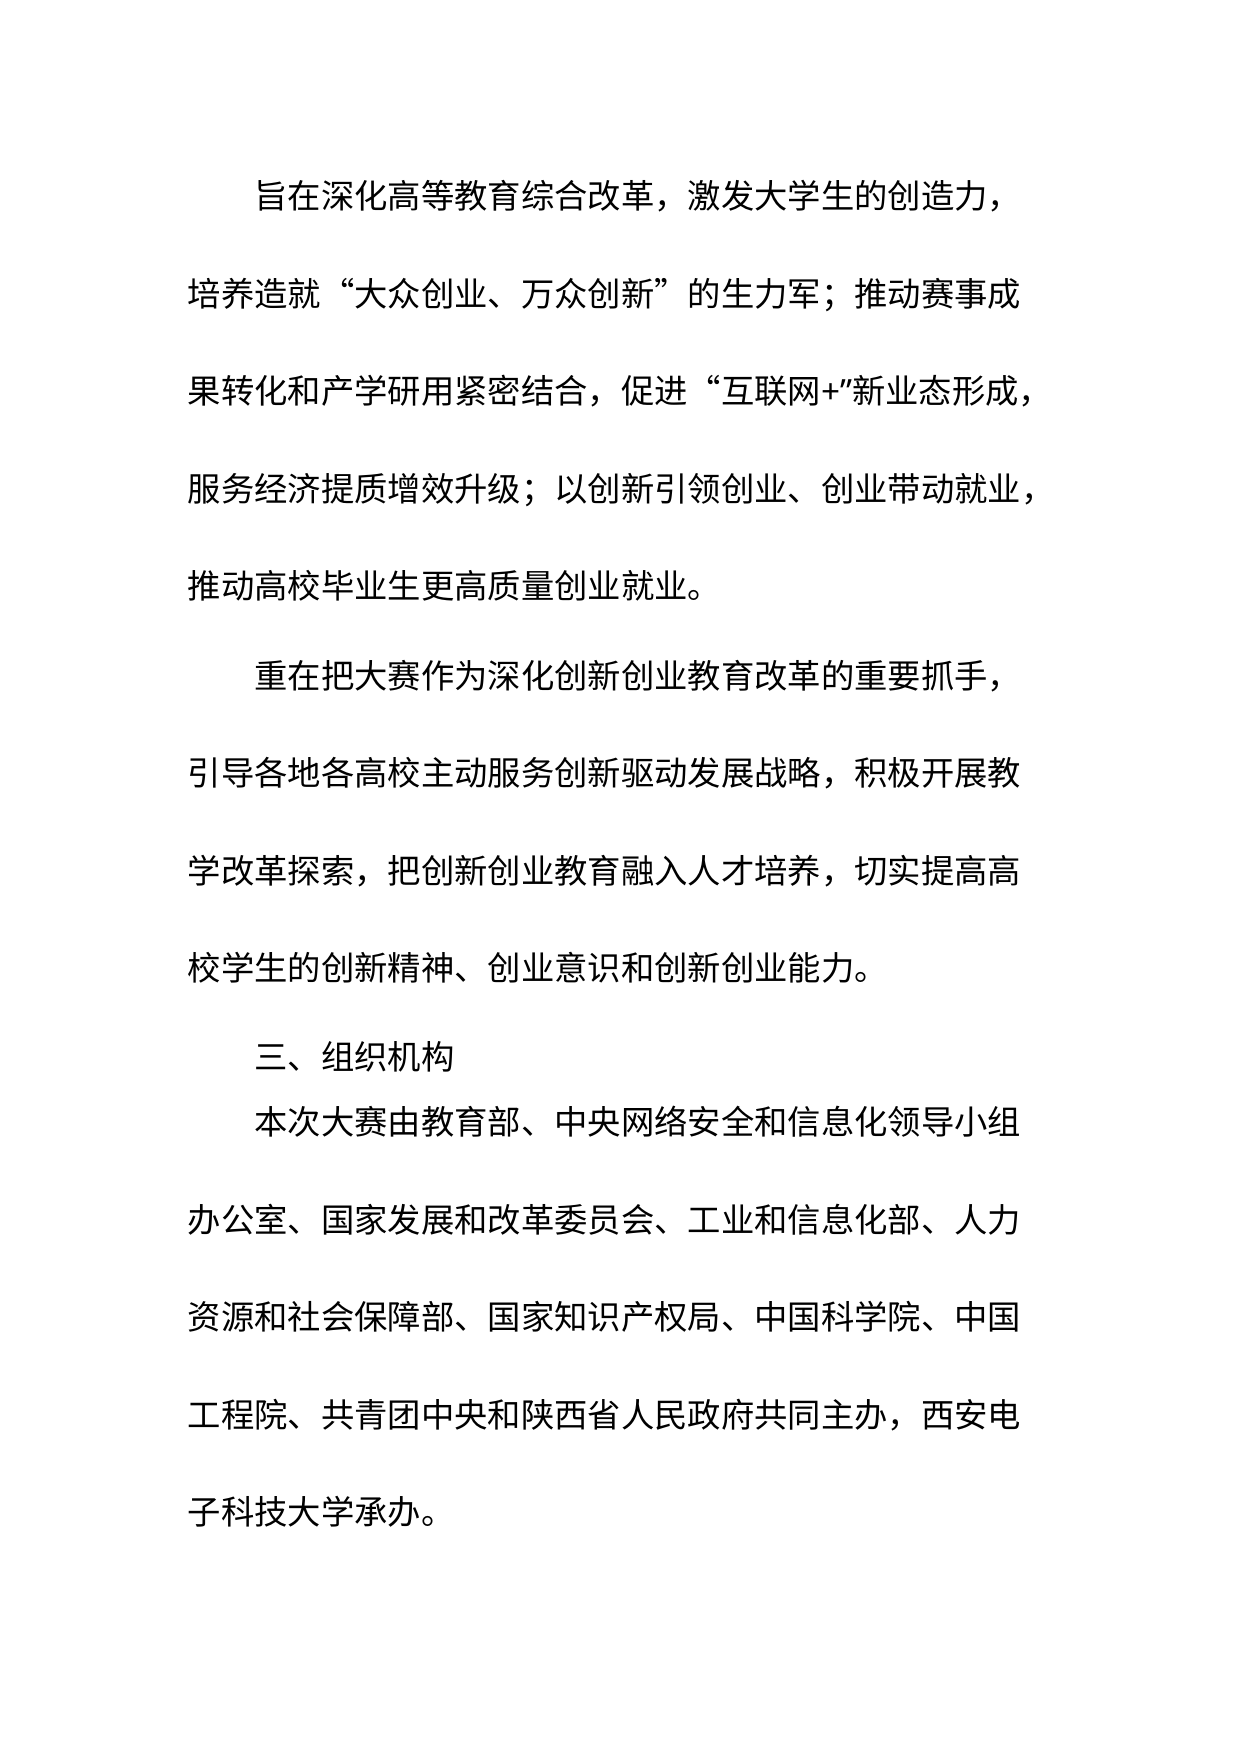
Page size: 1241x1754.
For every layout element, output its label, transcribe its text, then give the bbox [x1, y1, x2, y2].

text 重在把大赛作为深化创新创业教育改革的重要抓手，引导各地各高校主动服务创新驱动发展战略，积极开展教学改革探索，把创新创业教育融入人才培养，切实提高高校学生的创新精神、创业意识和创新创业能力。 [187, 641, 1053, 998]
text 本次大赛由教育部、中央网络安全和信息化领导小组办公室、国家发展和改革委员会、工业和信息化部、人力资源和社会保障部、国家知识产权局、中国科学院、中国工程院、共青团中央和陕西省人民政府共同主办，西安电子科技大学承办。 [187, 1088, 1053, 1543]
text 三、组织机构 [187, 1023, 1053, 1088]
text 旨在深化高等教育综合改革，激发大学生的创造力，培养造就“大众创业、万众创新”的生力军；推动赛事成果转化和产学研用紧密结合，促进“互联网+”新业态形成，服务经济提质增效升级；以创新引领创业、创业带动就业，推动高校毕业生更高质量创业就业。 [187, 162, 1053, 617]
